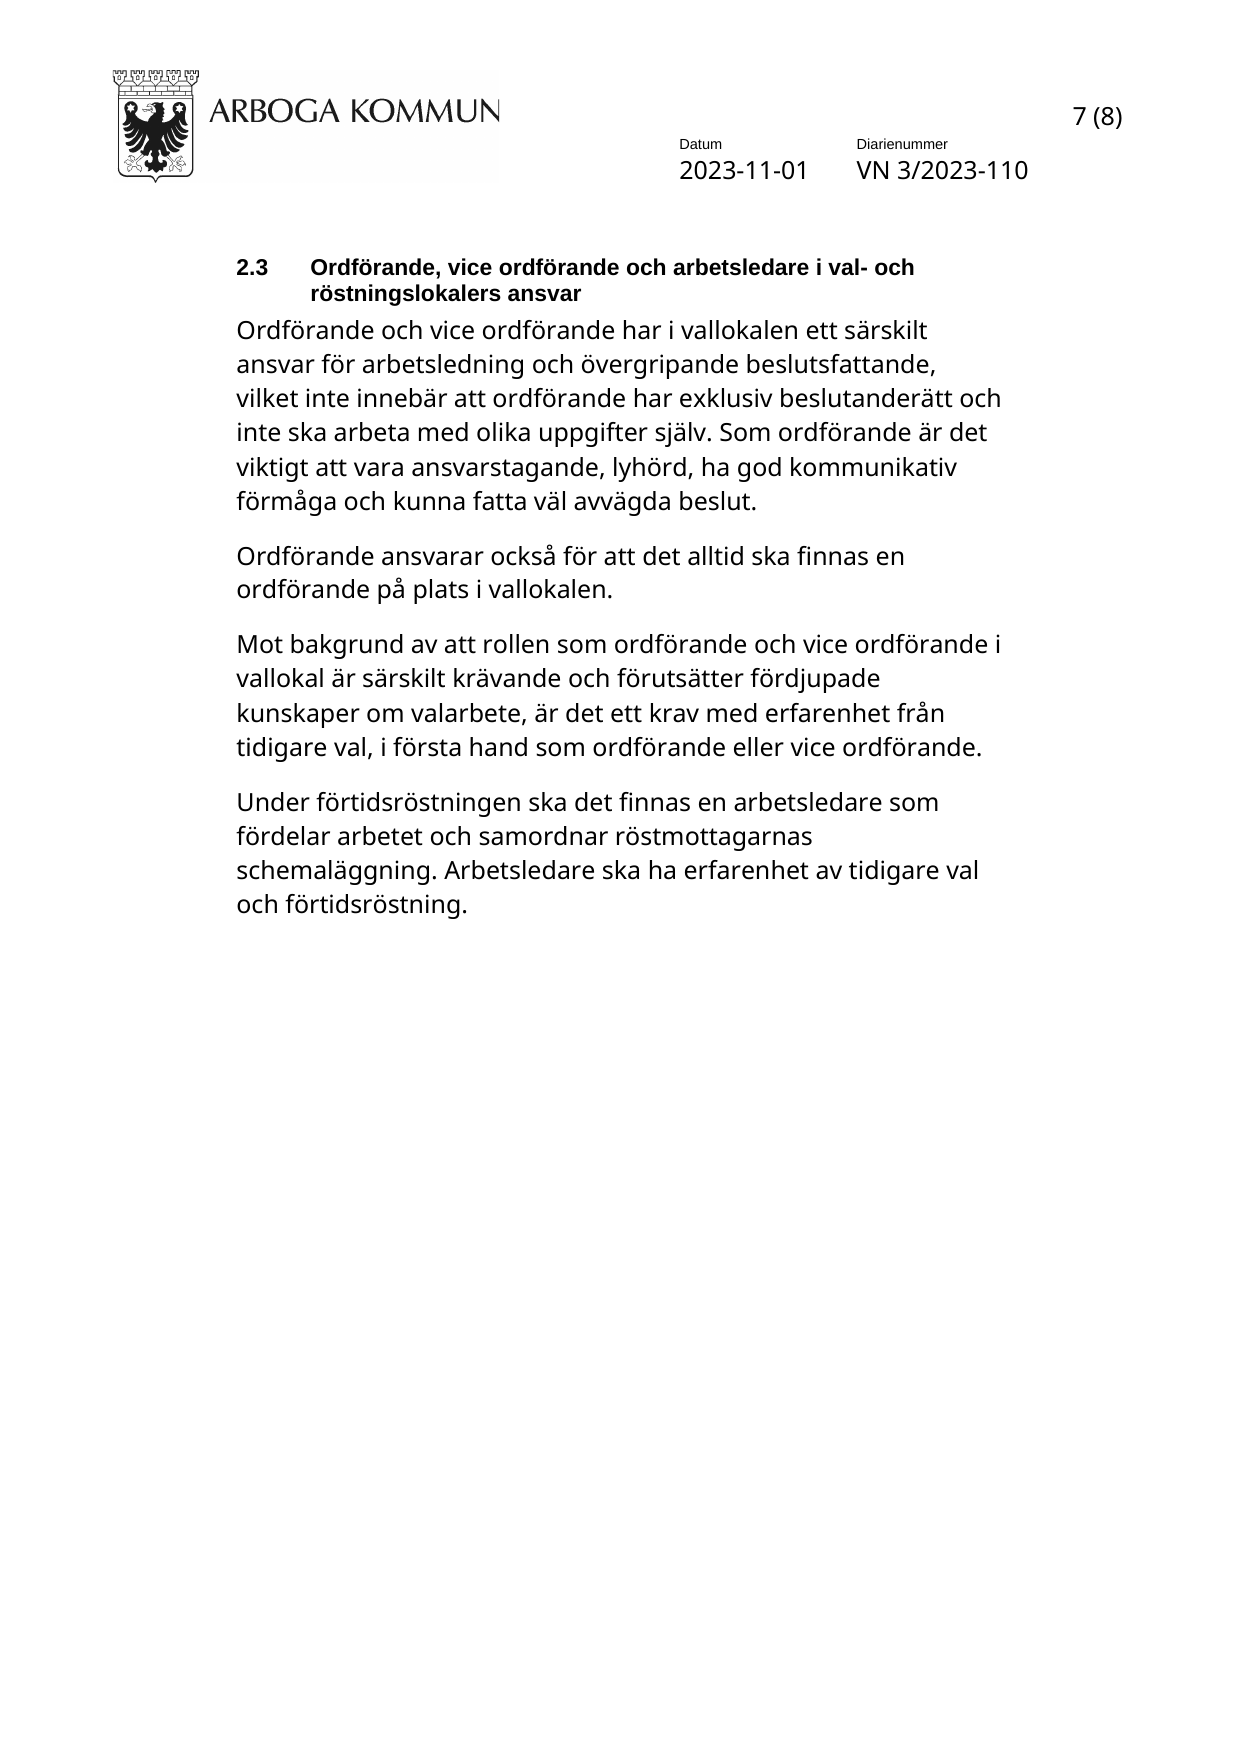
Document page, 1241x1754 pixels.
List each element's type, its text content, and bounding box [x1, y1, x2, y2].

subtitle Ordförande, vice ordförande och arbetsledare i val- och röstningslokalers ansvar [236, 254, 1004, 307]
picture [112, 70, 500, 183]
text Ordförande och vice ordförande har i vallokalen ett särskilt ansvar för arbetsledning och övergripande beslutsfattande, vilket inte innebär att ordförande har exklusiv beslutanderätt och inte ska arbeta med olika uppgifter själv. Som ordförande är det viktigt att vara ansvarstagande, lyhörd, ha god kommunikativ förmåga och kunna fatta väl avvägda beslut. [236, 313, 1004, 517]
text Under förtidsröstningen ska det finnas en arbetsledare som fördelar arbetet och samordnar röstmottagarnas schemaläggning. Arbetsledare ska ha erfarenhet av tidigare val och förtidsröstning. [236, 784, 1004, 920]
text Mot bakgrund av att rollen som ordförande och vice ordförande i vallokal är särskilt krävande och förutsätter fördjupade kunskaper om valarbete, är det ett krav med erfarenhet från tidigare val, i första hand som ordförande eller vice ordförande. [236, 627, 1004, 763]
text Ordförande ansvarar också för att det alltid ska finnas en ordförande på plats i vallokalen. [236, 538, 1004, 606]
